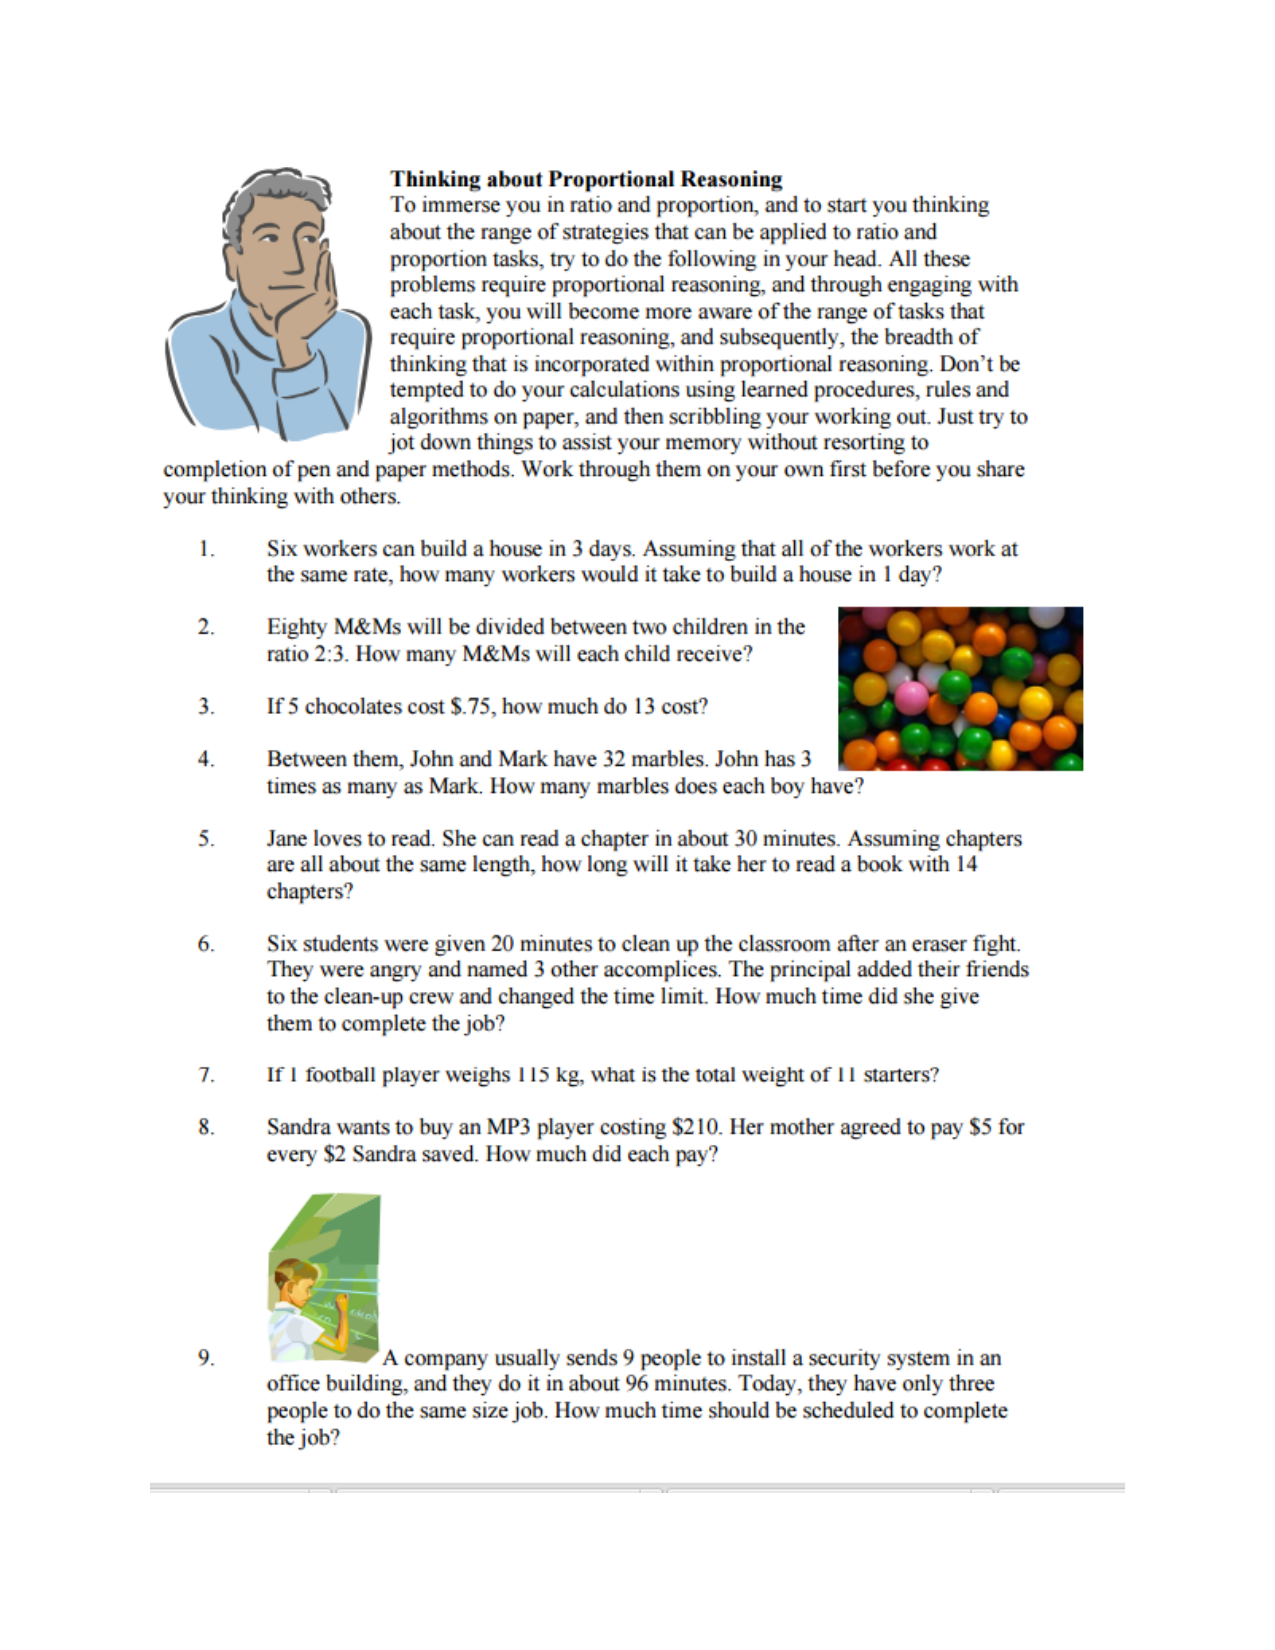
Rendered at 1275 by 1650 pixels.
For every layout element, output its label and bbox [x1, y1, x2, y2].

picture [150, 150, 1125, 1493]
